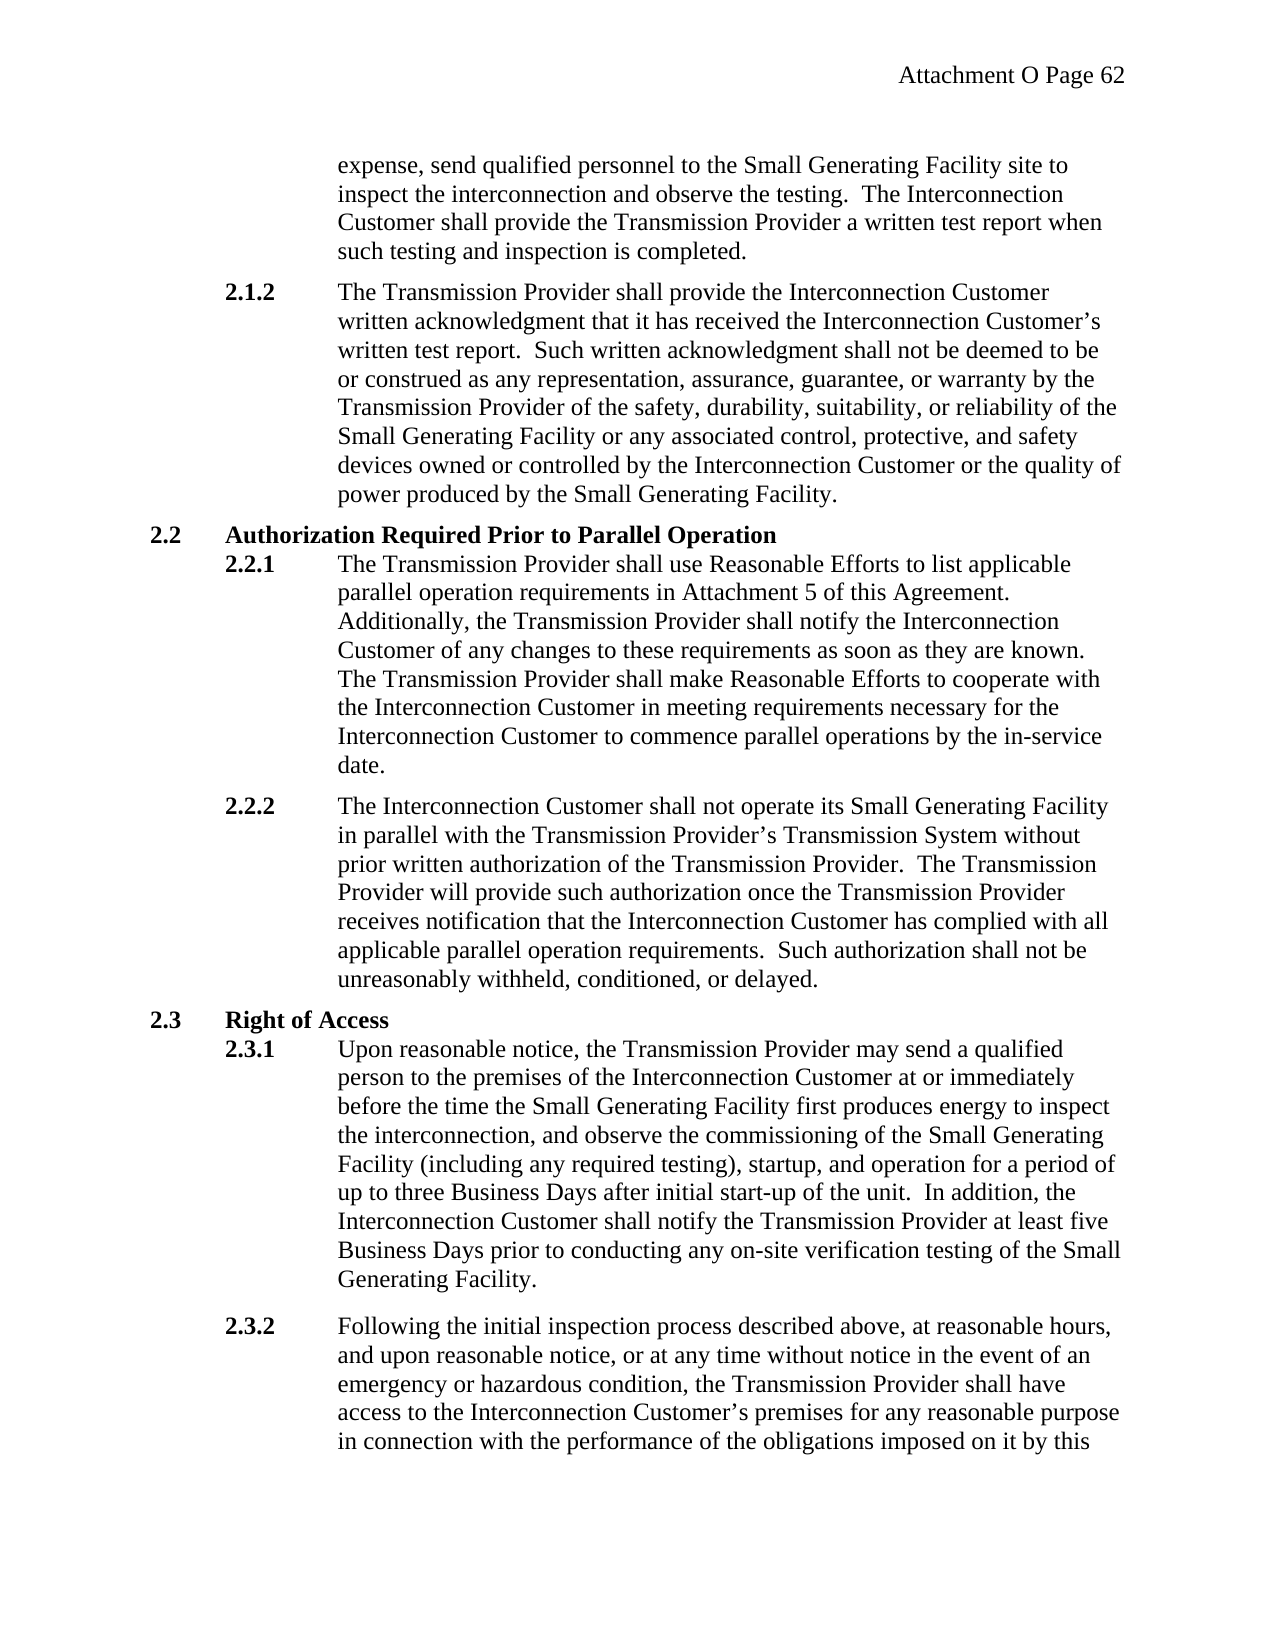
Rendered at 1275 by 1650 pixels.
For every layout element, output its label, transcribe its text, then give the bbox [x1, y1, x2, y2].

text Authorization Required Prior to Parallel Operation [150, 520, 1125, 549]
text 2.2.2 The Interconnection Customer shall not operate its Small Generating Facility in parallel with the Transmission Provider’s Transmission System without prior written authorization of the Transmission Provider. The Transmission Provider will provide such authorization once the Transmission Provider receives notification that the Interconnection Customer has complied with all applicable parallel operation requirements. Such authorization shall not be unreasonably withheld, conditioned, or delayed. [225, 791, 1125, 992]
text Right of Access [150, 1005, 1125, 1034]
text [225, 150, 1125, 265]
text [225, 1311, 1125, 1455]
text 2.2.1 The Transmission Provider shall use Reasonable Efforts to list applicable parallel operation requirements in Attachment 5 of this Agreement. Additionally, the Transmission Provider shall notify the Interconnection Customer of any changes to these requirements as soon as they are known. The Transmission Provider shall make Reasonable Efforts to cooperate with the Interconnection Customer in meeting requirements necessary for the Interconnection Customer to commence parallel operations by the in-service date. [225, 549, 1125, 779]
text 2.3.1 Upon reasonable notice, the Transmission Provider may send a qualified person to the premises of the Interconnection Customer at or immediately before the time the Small Generating Facility first produces energy to inspect the interconnection, and observe the commissioning of the Small Generating Facility (including any required testing), startup, and operation for a period of up to three Business Days after initial start-up of the unit. In addition, the Interconnection Customer shall notify the Transmission Provider at least five Business Days prior to conducting any on-site verification testing of the Small Generating Facility. [225, 1034, 1125, 1292]
text 2.1.2 The Transmission Provider shall provide the Interconnection Customer written acknowledgment that it has received the Interconnection Customer’s written test report. Such written acknowledgment shall not be deemed to be or construed as any representation, assurance, guarantee, or warranty by the Transmission Provider of the safety, durability, suitability, or reliability of the Small Generating Facility or any associated control, protective, and safety devices owned or controlled by the Interconnection Customer or the quality of power produced by the Small Generating Facility. [225, 277, 1125, 507]
